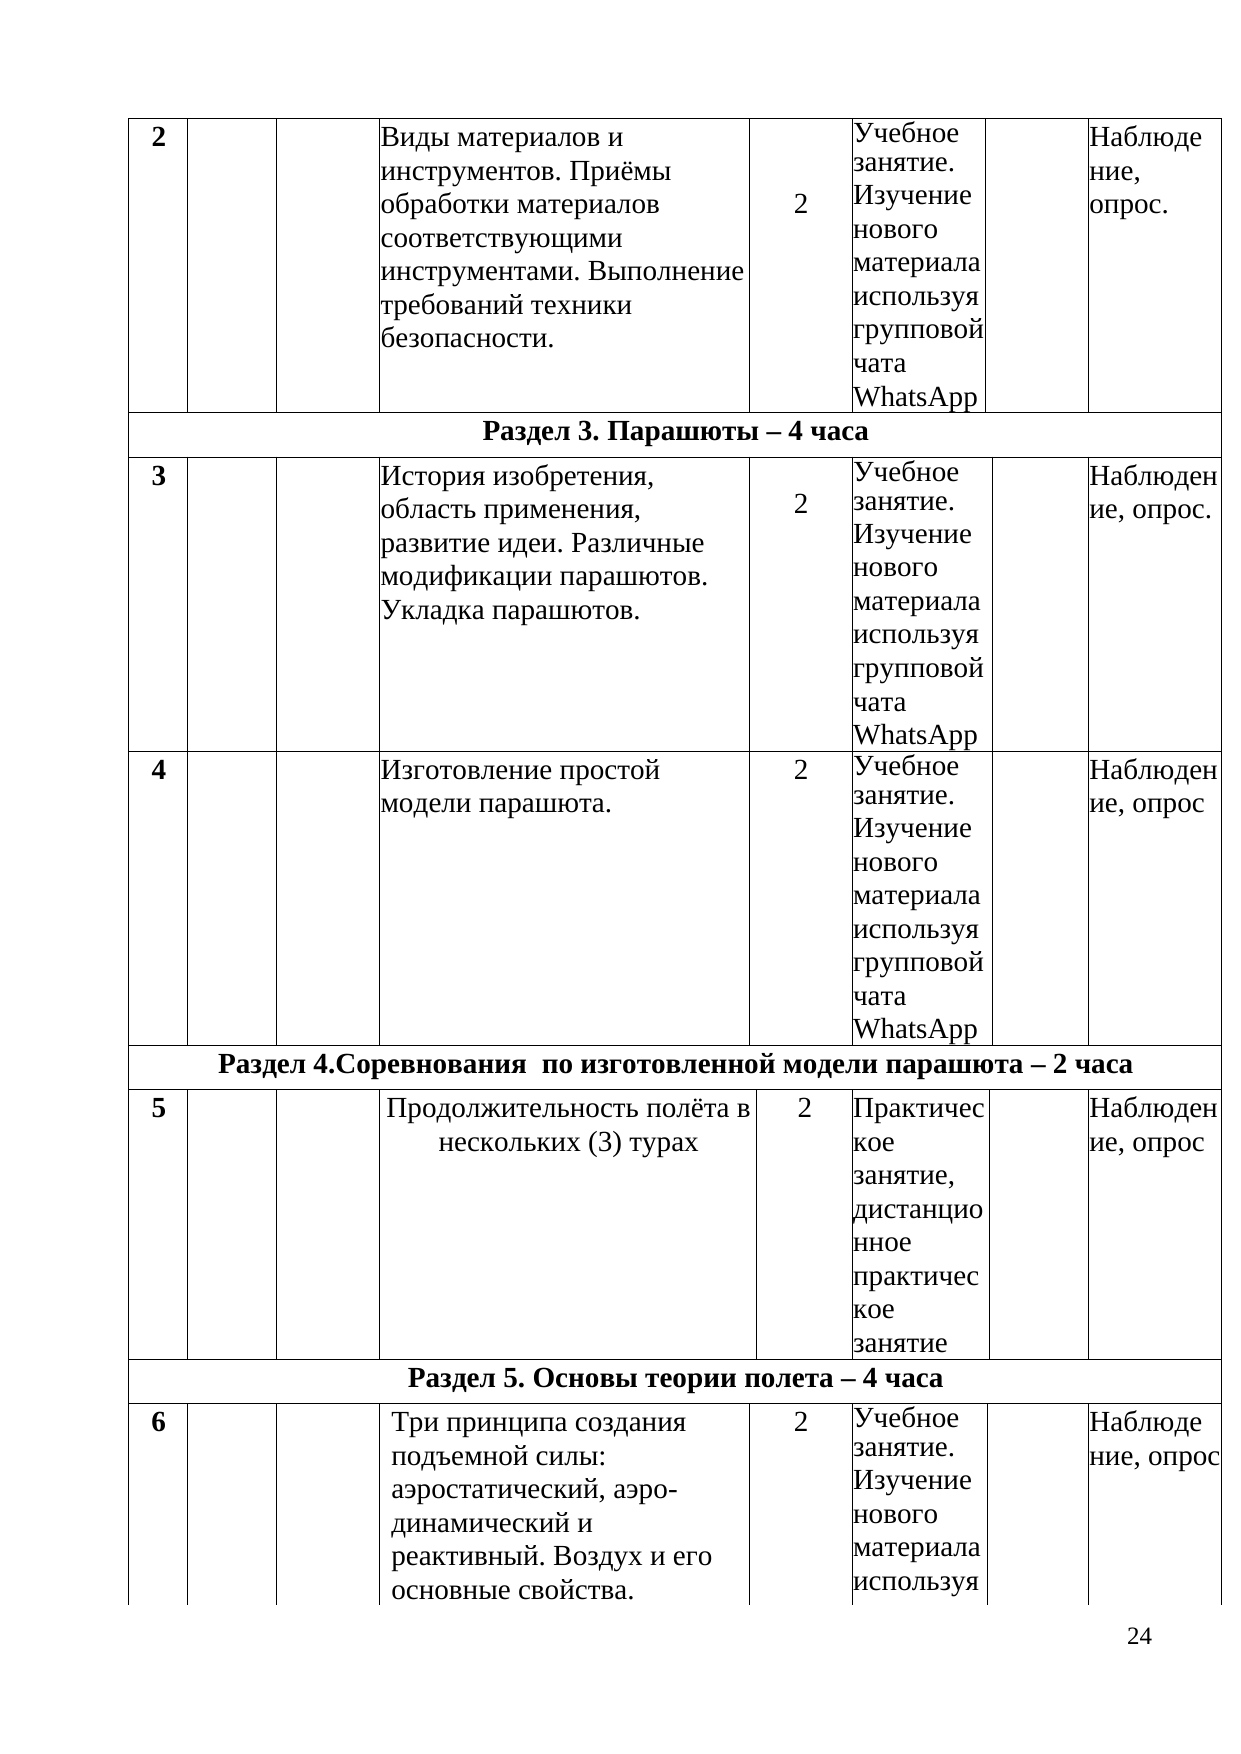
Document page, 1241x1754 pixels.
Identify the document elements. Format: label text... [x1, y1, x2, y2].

table_cell Наблюдение, опрос [1089, 752, 1221, 1045]
table_cell 2 [757, 1090, 852, 1359]
table_cell 2 [750, 752, 852, 1045]
table_cell [188, 1090, 276, 1359]
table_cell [380, 1404, 749, 1605]
table_cell 3 [129, 458, 187, 751]
table_cell Раздел 3. Парашюты – 4 часа [129, 413, 1221, 457]
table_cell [853, 1404, 987, 1605]
table_cell [277, 1404, 379, 1605]
table_cell 4 [129, 752, 187, 1045]
table_cell Продолжительность полёта в нескольких (3) турах [380, 1090, 756, 1359]
table_cell Изготовление простой модели парашюта. [380, 752, 749, 1045]
table_cell [993, 458, 1088, 751]
table_cell 6 [129, 1404, 187, 1605]
table_cell [277, 458, 379, 751]
table_cell Практическое занятие, дистанционное практичес кое занятие [853, 1090, 989, 1359]
table_cell Наблюдение, опрос [1089, 1090, 1221, 1359]
table_cell Раздел 4.Соревнования по изготовленной модели парашюта – 2 часа [129, 1046, 1221, 1089]
table_cell [277, 752, 379, 1045]
table_cell [188, 1404, 276, 1605]
table_cell Учебное занятие. Изучение нового материала используя групповой чата WhatsApp [853, 119, 985, 412]
table_cell 5 [129, 1090, 187, 1359]
table_cell Виды материалов и инструментов. Приёмы обработки материалов соответствующими инструментами. Выполнение требований техники безопасности. [380, 119, 749, 412]
table_cell Наблюде ние, опрос. [1089, 119, 1221, 412]
table_cell 2 [750, 119, 852, 412]
table_cell [188, 458, 276, 751]
table_cell Наблюдение, опрос. [1089, 458, 1221, 751]
table_cell 2 [750, 458, 852, 751]
table_cell [988, 1404, 1088, 1605]
table_cell 2 [750, 1404, 852, 1605]
table_cell Наблюде ние, опрос [1089, 1404, 1221, 1605]
table_cell [990, 1090, 1088, 1359]
table_cell [188, 752, 276, 1045]
table_cell [993, 752, 1088, 1045]
table_cell [277, 1090, 379, 1359]
table_cell [277, 119, 379, 412]
table_cell 2 [129, 119, 187, 412]
table_cell [986, 119, 1088, 412]
table_cell Учебное занятие. Изучение нового материала используя групповой чата WhatsApp [853, 458, 992, 751]
table_cell Раздел 5. Основы теории полета – 4 часа [129, 1360, 1221, 1403]
table_cell [188, 119, 276, 412]
table_cell История изобретения, область применения, развитие идеи. Различные модификации парашютов. Укладка парашютов. [380, 458, 749, 751]
table_cell Учебное занятие. Изучение нового материала используя групповой чата WhatsApp [853, 752, 992, 1045]
